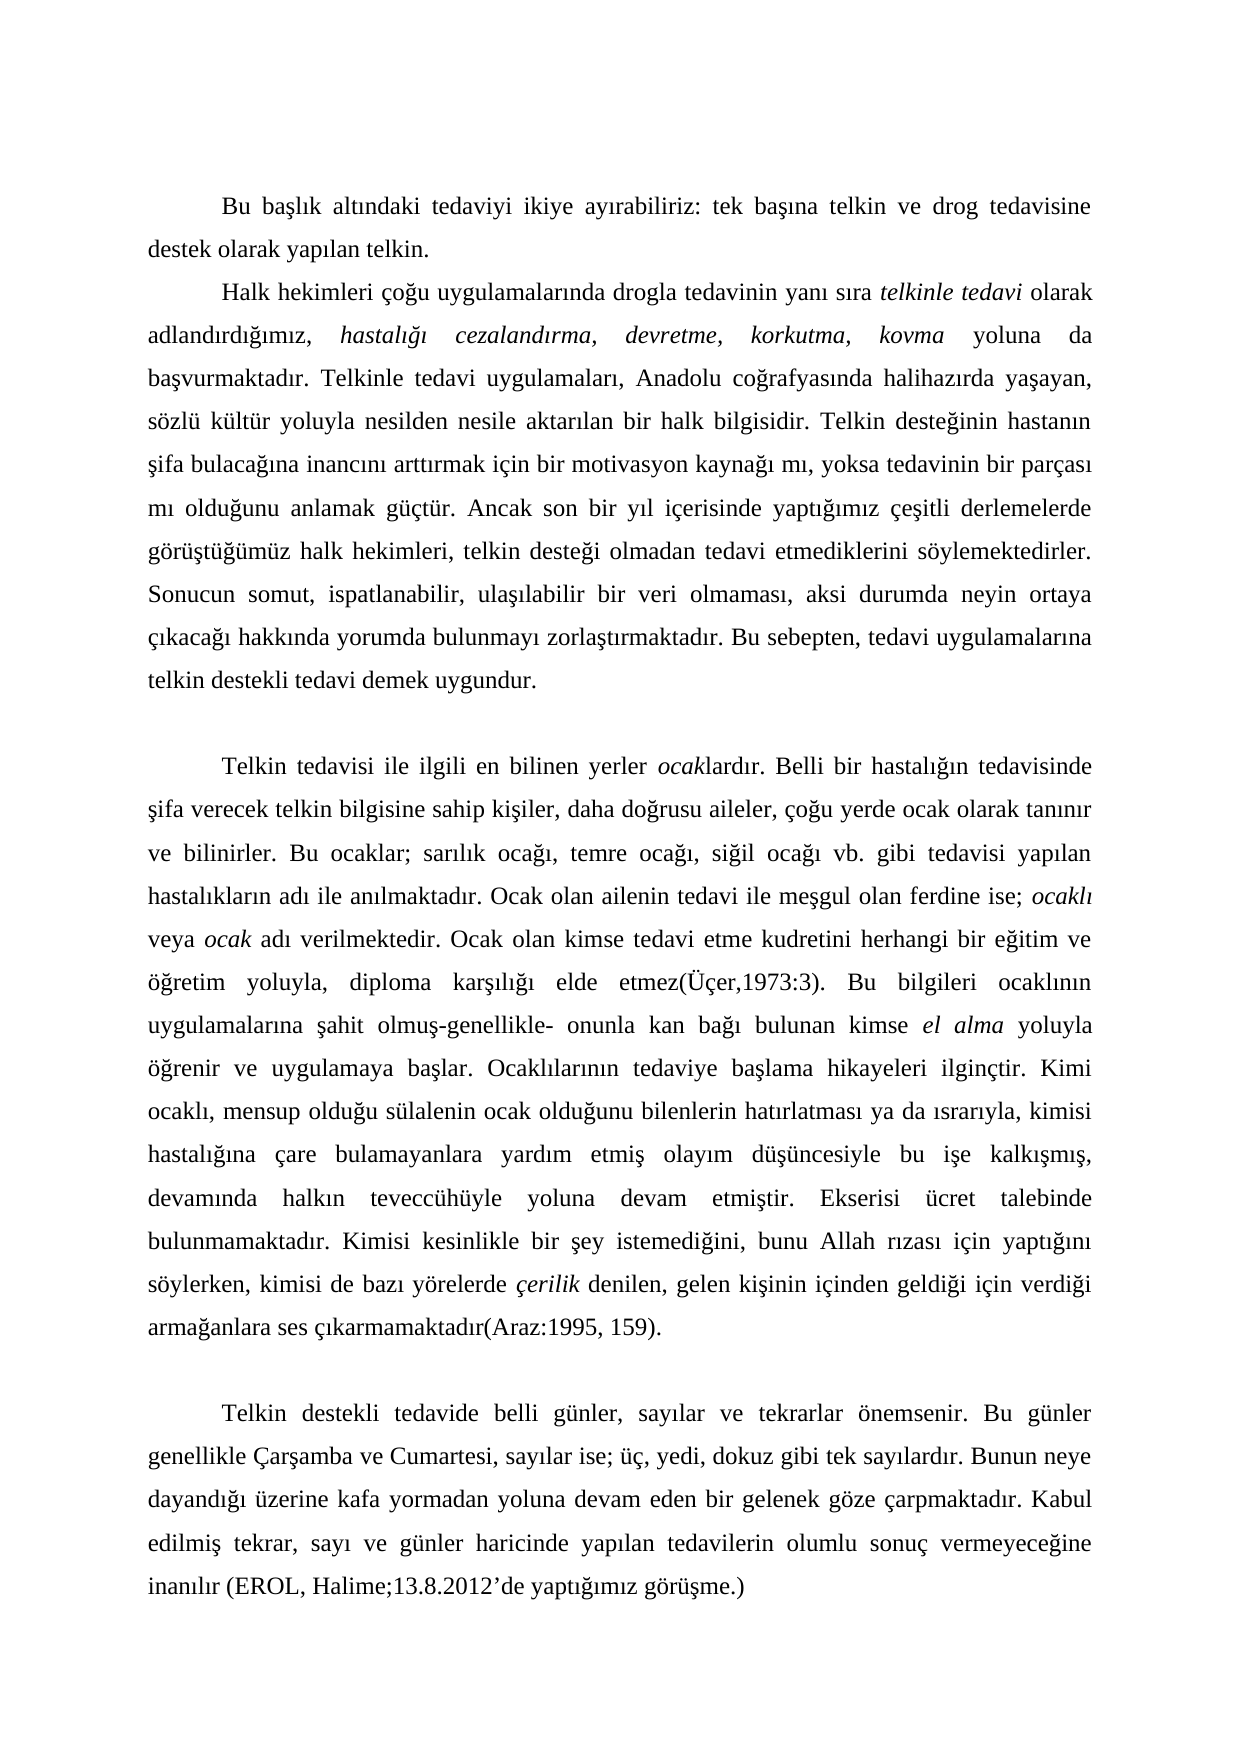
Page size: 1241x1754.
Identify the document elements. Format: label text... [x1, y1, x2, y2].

text Bu başlık altındaki tedaviyi ikiye ayırabiliriz: tek başına telkin ve drog tedavisine destek olarak yapılan telkin. [148, 191, 1093, 263]
text Telkin destekli tedavide belli günler, sayılar ve tekrarlar önemsenir. Bu günler genellikle Çarşamba ve Cumartesi, sayılar ise; üç, yedi, dokuz gibi tek sayılardır. Bunun neye dayandığı üzerine kafa yormadan yoluna devam eden bir gelenek göze çarpmaktadır. Kabul edilmiş tekrar, sayı ve günler haricinde yapılan tedavilerin olumlu sonuç vermeyeceğine inanılır (EROL, Halime;13.8.2012’de yaptığımız görüşme.) [148, 1398, 1093, 1599]
text Telkin tedavisi ile ilgili en bilinen yerler ocaklardır. Belli bir hastalığın tedavisinde şifa verecek telkin bilgisine sahip kişiler, daha doğrusu aileler, çoğu yerde ocak olarak tanınır ve bilinirler. Bu ocaklar; sarılık ocağı, temre ocağı, siğil ocağı vb. gibi tedavisi yapılan hastalıkların adı ile anılmaktadır. Ocak olan ailenin tedavi ile meşgul olan ferdine ise; ocaklı veya ocak adı verilmektedir. Ocak olan kimse tedavi etme kudretini herhangi bir eğitim ve öğretim yoluyla, diploma karşılığı elde etmez(Üçer,1973:3). Bu bilgileri ocaklının uygulamalarına şahit olmuş-genellikle- onunla kan bağı bulunan kimse el alma yoluyla öğrenir ve uygulamaya başlar. Ocaklılarının tedaviye başlama hikayeleri ilginçtir. Kimi ocaklı, mensup olduğu sülalenin ocak olduğunu bilenlerin hatırlatması ya da ısrarıyla, kimisi hastalığına çare bulamayanlara yardım etmiş olayım düşüncesiyle bu işe kalkışmış, devamında halkın teveccühüyle yoluna devam etmiştir. Ekserisi ücret talebinde bulunmamaktadır. Kimisi kesinlikle bir şey istemediğini, bunu Allah rızası için yaptığını söylerken, kimisi de bazı yörelerde çerilik denilen, gelen kişinin içinden geldiği için verdiği armağanlara ses çıkarmamaktadır(Araz:1995, 159). [148, 751, 1093, 1341]
text Halk hekimleri çoğu uygulamalarında drogla tedavinin yanı sıra telkinle tedavi olarak adlandırdığımız, hastalığı cezalandırma, devretme, korkutma, kovma yoluna da başvurmaktadır. Telkinle tedavi uygulamaları, Anadolu coğrafyasında halihazırda yaşayan, sözlü kültür yoluyla nesilden nesile aktarılan bir halk bilgisidir. Telkin desteğinin hastanın şifa bulacağına inancını arttırmak için bir motivasyon kaynağı mı, yoksa tedavinin bir parçası mı olduğunu anlamak güçtür. Ancak son bir yıl içerisinde yaptığımız çeşitli derlemelerde görüştüğümüz halk hekimleri, telkin desteği olmadan tedavi etmediklerini söylemektedirler. Sonucun somut, ispatlanabilir, ulaşılabilir bir veri olmaması, aksi durumda neyin ortaya çıkacağı hakkında yorumda bulunmayı zorlaştırmaktadır. Bu sebepten, tedavi uygulamalarına telkin destekli tedavi demek uygundur. [148, 277, 1093, 694]
